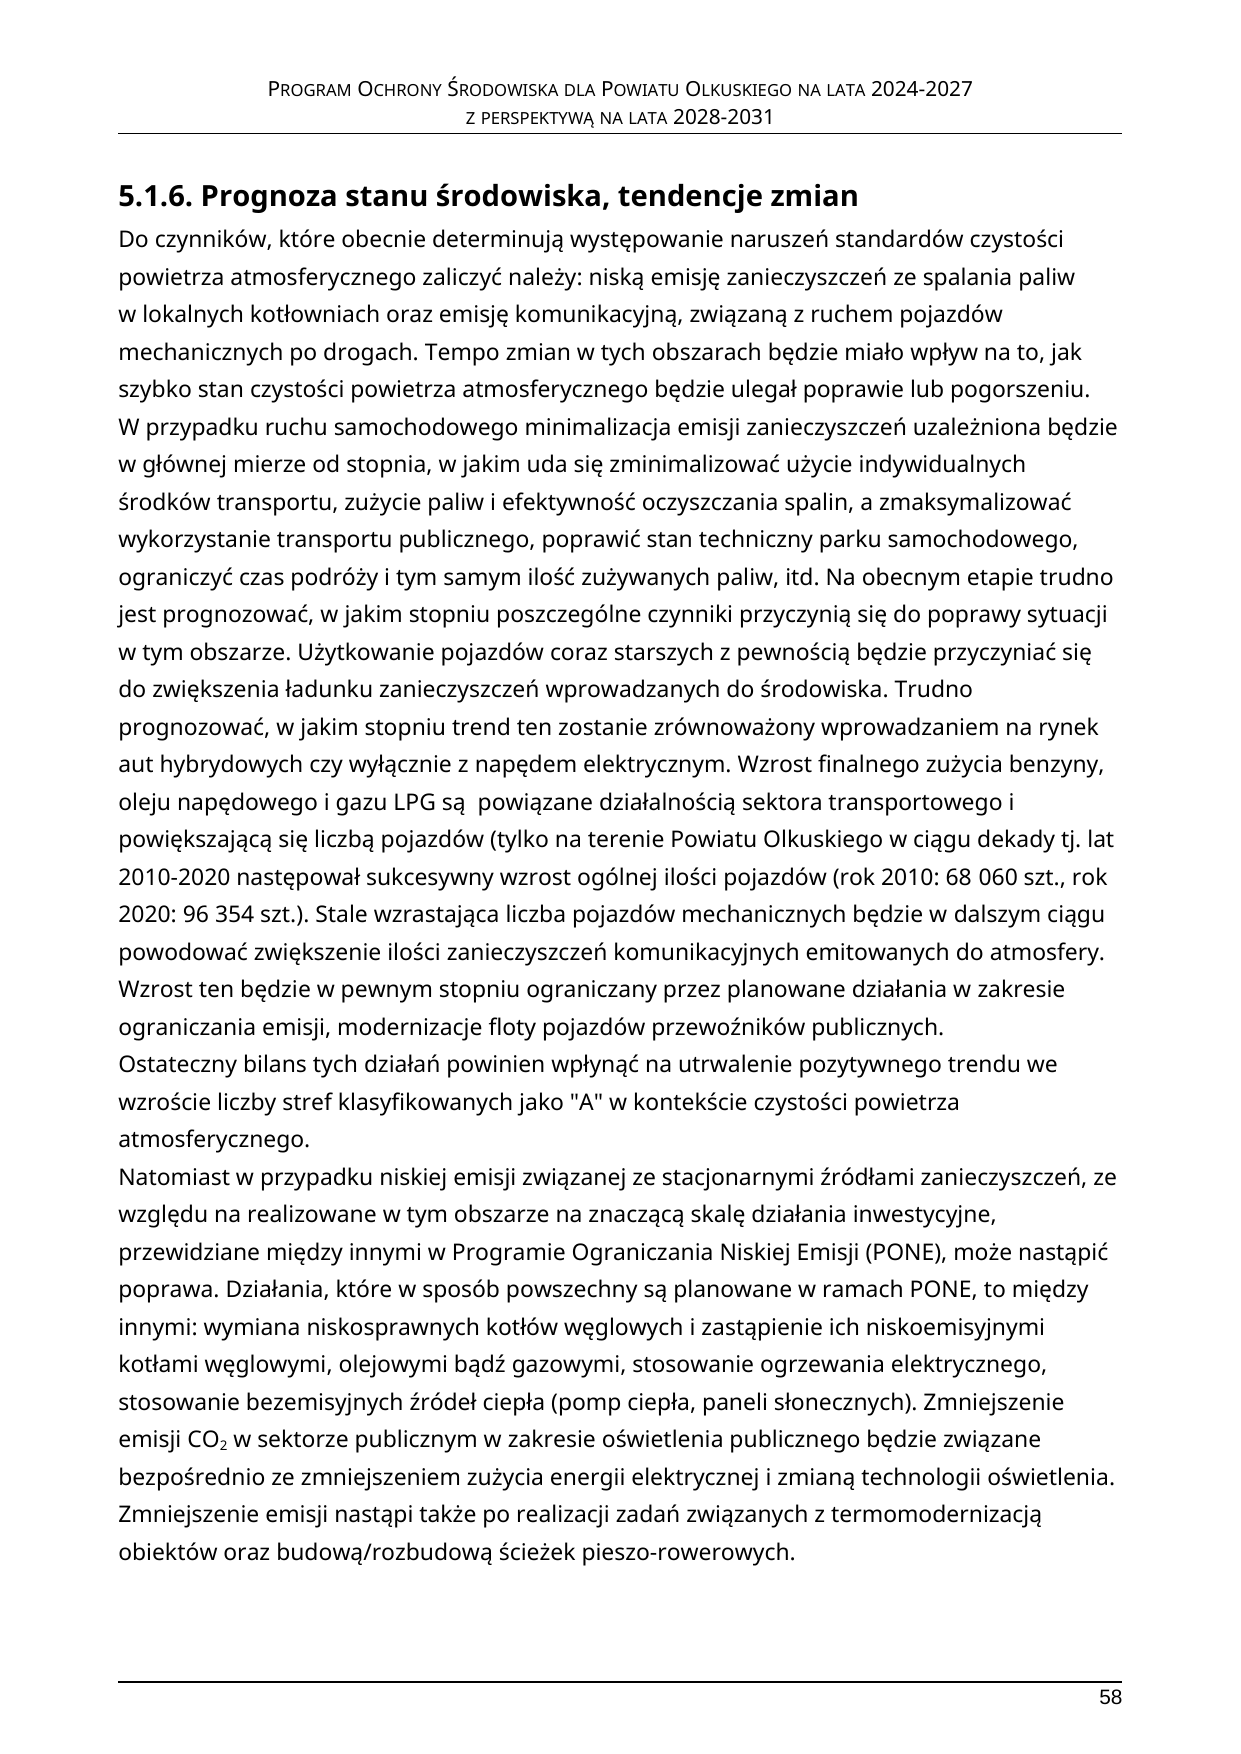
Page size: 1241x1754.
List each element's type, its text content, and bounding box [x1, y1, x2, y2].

subtitle 5.1.6. Prognoza stanu środowiska, tendencje zmian [118, 176, 1122, 215]
text W przypadku ruchu samochodowego minimalizacja emisji zanieczyszczeń uzależniona będzie w głównej mierze od stopnia, w jakim uda się zminimalizować użycie indywidualnych środków transportu, zużycie paliw i efektywność oczyszczania spalin, a zmaksymalizować wykorzystanie transportu publicznego, poprawić stan techniczny parku samochodowego, ograniczyć czas podróży i tym samym ilość zużywanych paliw, itd. Na obecnym etapie trudno jest prognozować, w jakim stopniu poszczególne czynniki przyczynią się do poprawy sytuacji w tym obszarze. Użytkowanie pojazdów coraz starszych z pewnością będzie przyczyniać się do zwiększenia ładunku zanieczyszczeń wprowadzanych do środowiska. Trudno prognozować, w jakim stopniu trend ten zostanie zrównoważony wprowadzaniem na rynek aut hybrydowych czy wyłącznie z napędem elektrycznym. Wzrost finalnego zużycia benzyny, oleju napędowego i gazu LPG są powiązane działalnością sektora transportowego i powiększającą się liczbą pojazdów (tylko na terenie Powiatu Olkuskiego w ciągu dekady tj. lat 2010-2020 następował sukcesywny wzrost ogólnej ilości pojazdów (rok 2010: 68 060 szt., rok 2020: 96 354 szt.). Stale wzrastająca liczba pojazdów mechanicznych będzie w dalszym ciągu powodować zwiększenie ilości zanieczyszczeń komunikacyjnych emitowanych do atmosfery. Wzrost ten będzie w pewnym stopniu ograniczany przez planowane działania w zakresie ograniczania emisji, modernizacje floty pojazdów przewoźników publicznych. [118, 411, 1122, 1042]
text Natomiast w przypadku niskiej emisji związanej ze stacjonarnymi źródłami zanieczyszczeń, ze względu na realizowane w tym obszarze na znaczącą skalę działania inwestycyjne, przewidziane między innymi w Programie Ograniczania Niskiej Emisji (PONE), może nastąpić poprawa. Działania, które w sposób powszechny są planowane w ramach PONE, to między innymi: wymiana niskosprawnych kotłów węglowych i zastąpienie ich niskoemisyjnymi kotłami węglowymi, olejowymi bądź gazowymi, stosowanie ogrzewania elektrycznego, stosowanie bezemisyjnych źródeł ciepła (pomp ciepła, paneli słonecznych). Zmniejszenie emisji CO2 w sektorze publicznym w zakresie oświetlenia publicznego będzie związane bezpośrednio ze zmniejszeniem zużycia energii elektrycznej i zmianą technologii oświetlenia. Zmniejszenie emisji nastąpi także po realizacji zadań związanych z termomodernizacją obiektów oraz budową/rozbudową ścieżek pieszo-rowerowych. [118, 1161, 1122, 1567]
text Do czynników, które obecnie determinują występowanie naruszeń standardów czystości powietrza atmosferycznego zaliczyć należy: niską emisję zanieczyszczeń ze spalania paliw w lokalnych kotłowniach oraz emisję komunikacyjną, związaną z ruchem pojazdów mechanicznych po drogach. Tempo zmian w tych obszarach będzie miało wpływ na to, jak szybko stan czystości powietrza atmosferycznego będzie ulegał poprawie lub pogorszeniu. [118, 223, 1122, 404]
text Ostateczny bilans tych działań powinien wpłynąć na utrwalenie pozytywnego trendu we wzroście liczby stref klasyfikowanych jako "A" w kontekście czystości powietrza atmosferycznego. [118, 1048, 1122, 1154]
